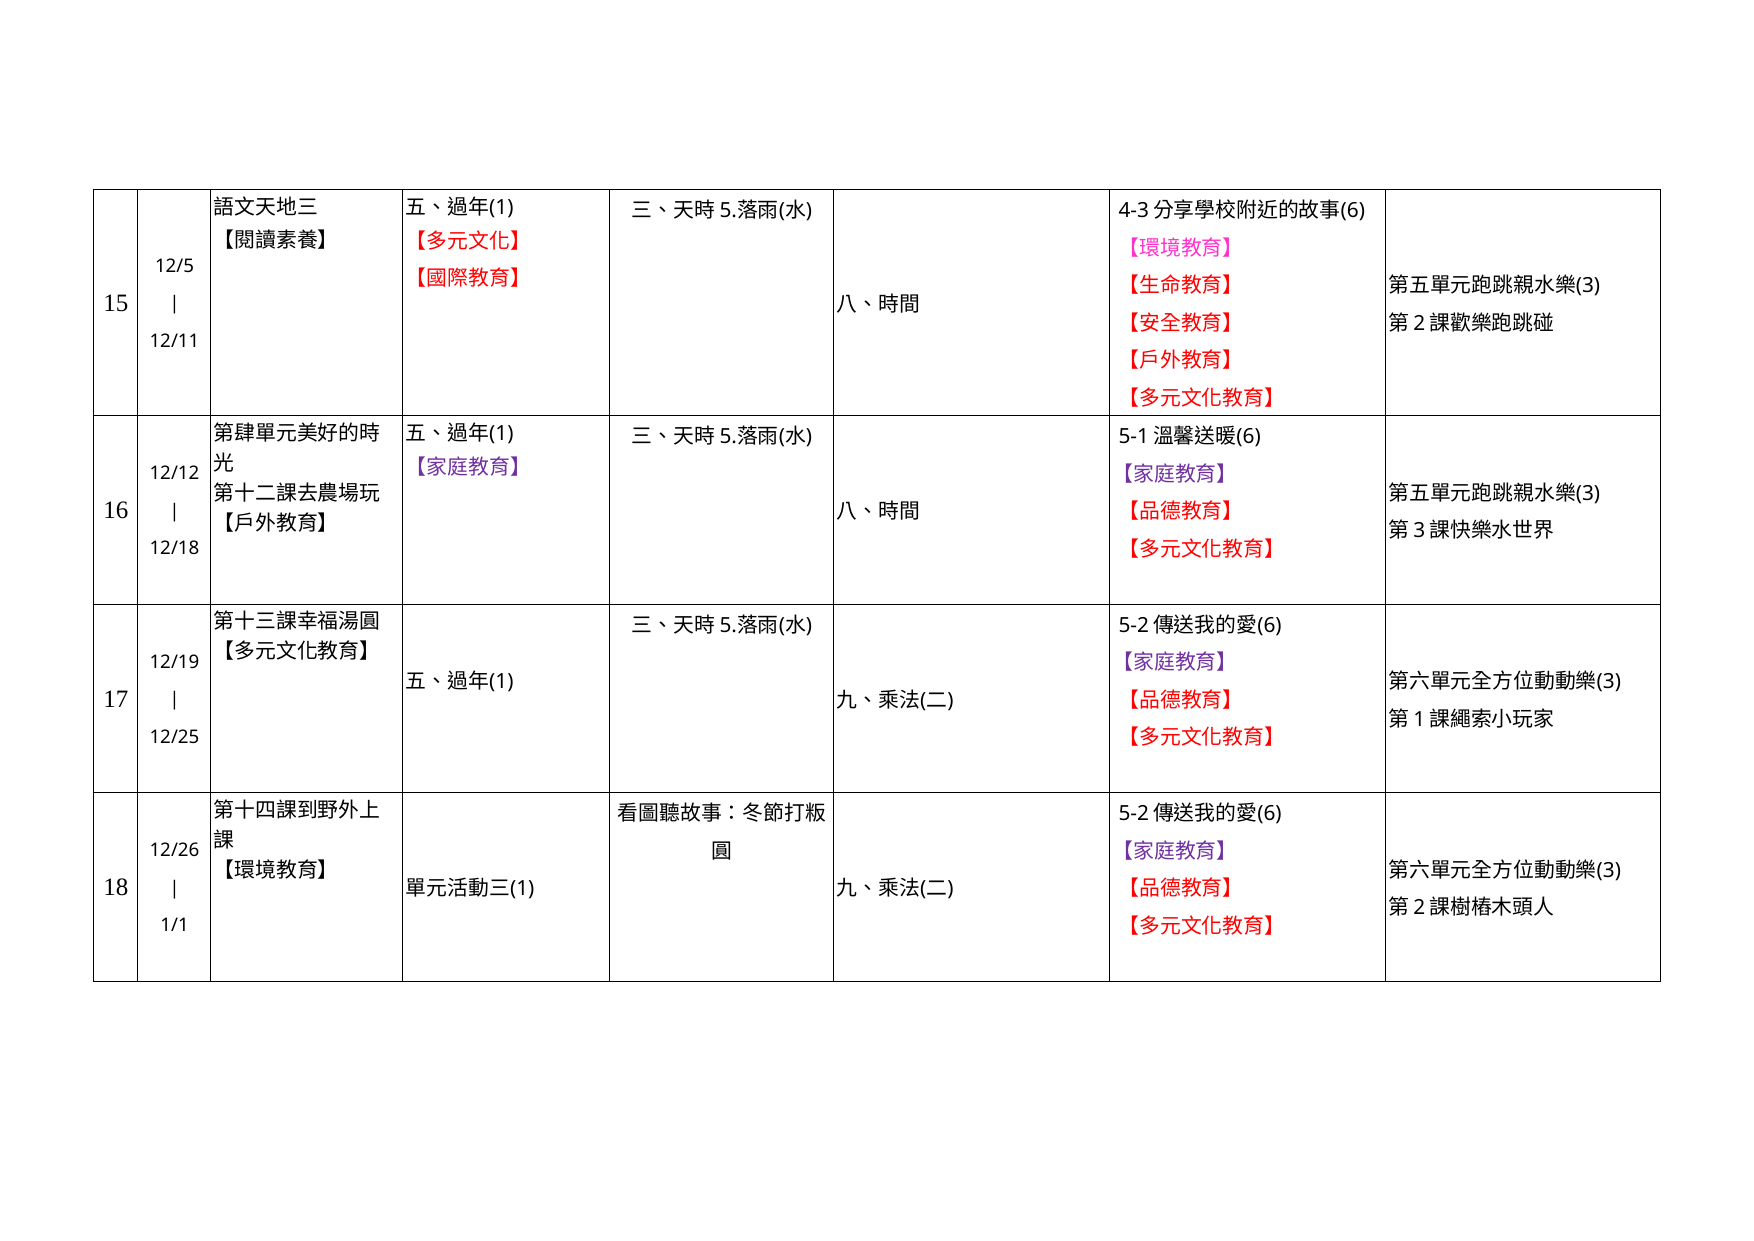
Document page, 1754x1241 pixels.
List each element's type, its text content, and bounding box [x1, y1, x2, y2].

table_cell 語文天地三 【閱讀素養】 [211, 190, 402, 415]
table_cell 五、過年(1) 【家庭教育】 [403, 416, 609, 603]
table_cell 第六單元全方位動動樂(3) 第1課繩索小玩家 [1386, 605, 1660, 792]
table_cell 第十三課幸福湯圓 【多元文化教育】 [211, 605, 402, 792]
table_cell 看圖聽故事：冬節打粄圓 [610, 793, 833, 981]
table_cell 第六單元全方位動動樂(3) 第2課樹樁木頭人 [1386, 793, 1660, 981]
table_cell 12/26 | 1/1 [138, 793, 210, 981]
table_cell 4-3分享學校附近的故事(6) 【環境教育】 【生命教育】 【安全教育】 【戶外教育】 【多元文化教育】 [1110, 190, 1385, 415]
table_cell 九、乘法(二) [834, 793, 1109, 981]
table_cell 5-2傳送我的愛(6) 【家庭教育】 【品德教育】 【多元文化教育】 [1110, 793, 1385, 981]
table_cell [1386, 190, 1660, 415]
table_cell 12/12 | 12/18 [138, 416, 210, 603]
table_cell 12/5 | 12/11 [138, 190, 210, 415]
table_cell 八、時間 [834, 190, 1109, 415]
table_cell 五、過年(1) 【多元文化】 【國際教育】 [403, 190, 609, 415]
table_cell 第十四課到野外上課 【環境教育】 [211, 793, 402, 981]
table_cell 八、時間 [834, 416, 1109, 603]
table_cell 三、天時 5.落雨(水) [610, 416, 833, 603]
table_cell 18 [94, 793, 137, 981]
table_cell 第五單元跑跳親水樂(3) 第3課快樂水世界 [1386, 416, 1660, 603]
table_cell 第肆單元美好的時光 第十二課去農場玩 【戶外教育】 [211, 416, 402, 603]
table_cell 16 [94, 416, 137, 603]
table_cell 5-1溫馨送暖(6) 【家庭教育】 【品德教育】 【多元文化教育】 [1110, 416, 1385, 603]
table_cell 15 [94, 190, 137, 415]
table_cell 九、乘法(二) [834, 605, 1109, 792]
table_cell 三、天時 5.落雨(水) [610, 605, 833, 792]
table_cell 單元活動三(1) [403, 793, 609, 981]
table_cell 三、天時 5.落雨(水) [610, 190, 833, 415]
table_cell 17 [94, 605, 137, 792]
table_cell 5-2傳送我的愛(6) 【家庭教育】 【品德教育】 【多元文化教育】 [1110, 605, 1385, 792]
table_cell 12/19 | 12/25 [138, 605, 210, 792]
table_cell 五、過年(1) [403, 605, 609, 792]
